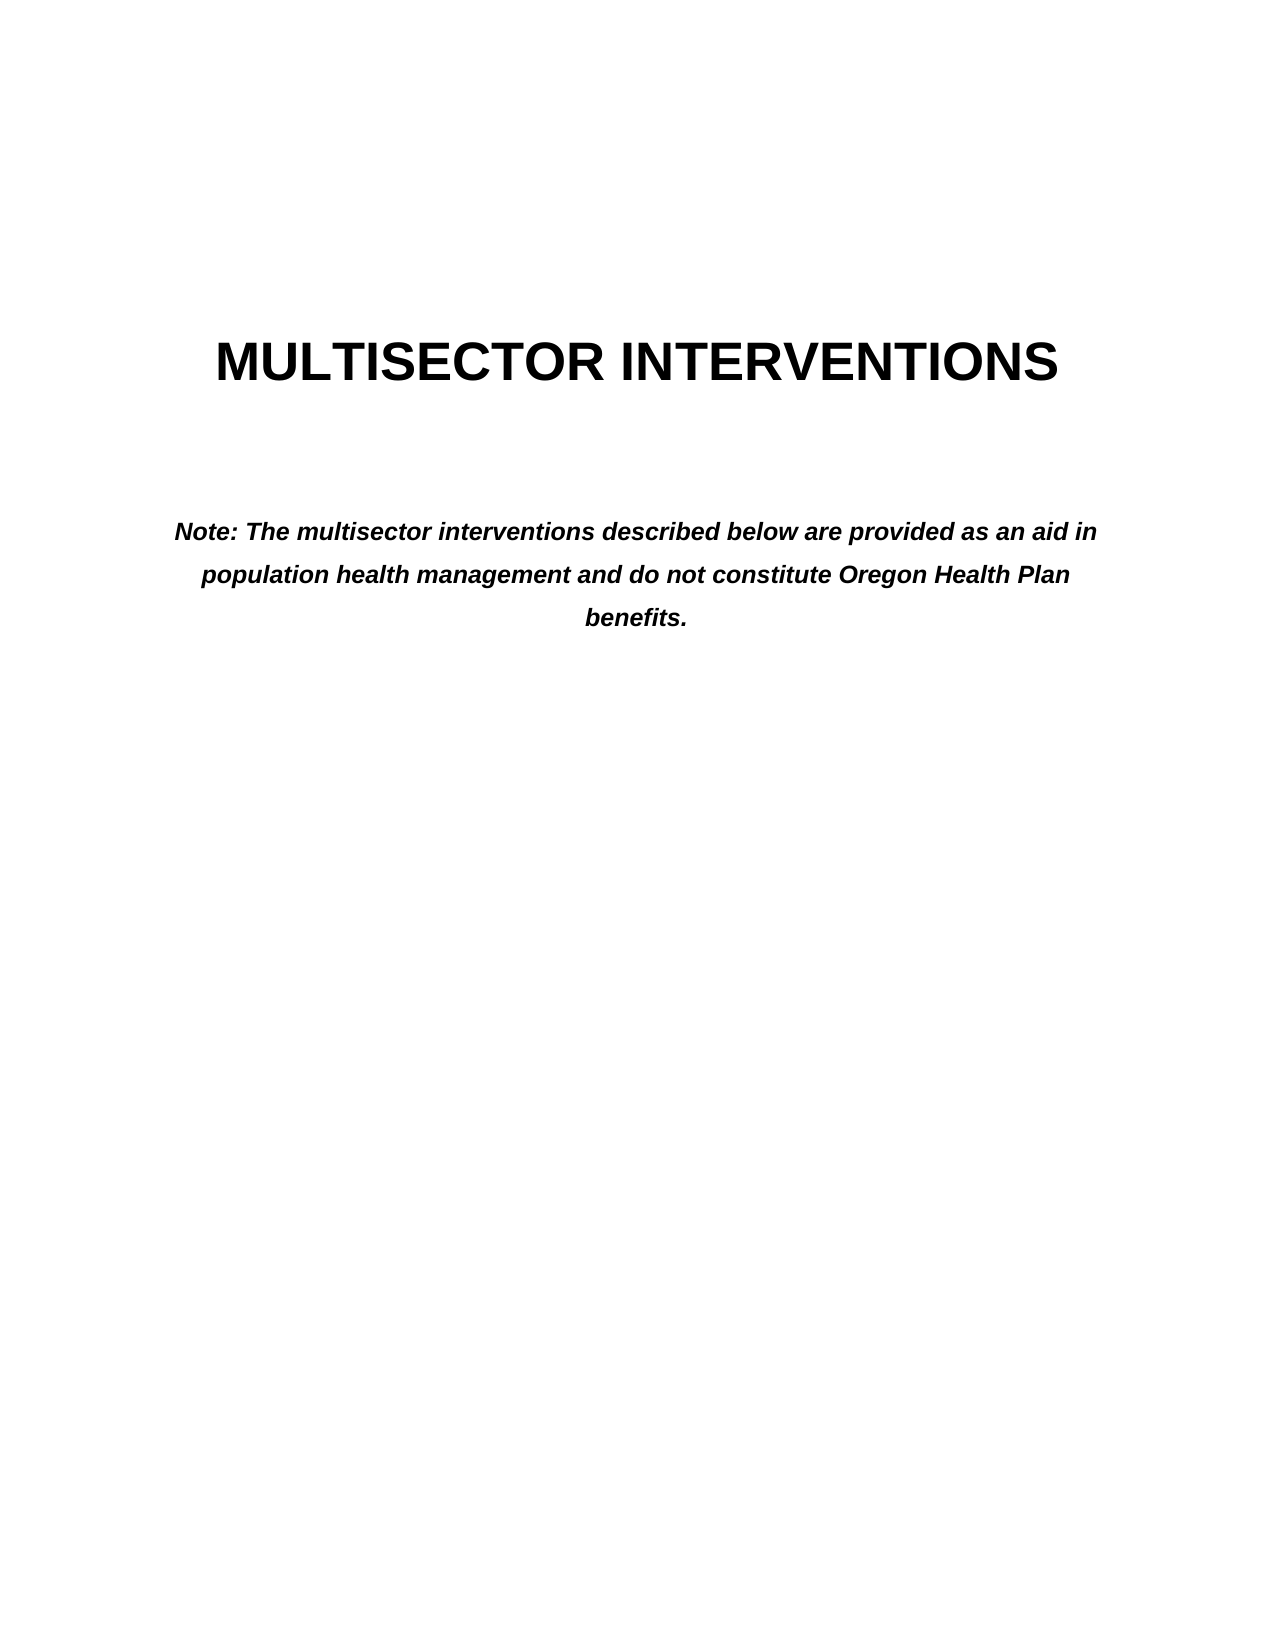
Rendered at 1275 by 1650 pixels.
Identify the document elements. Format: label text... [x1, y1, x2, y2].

title MULTISECTOR INTERVENTIONS [150, 330, 1125, 392]
title Note: The multisector interventions described below are provided as an aid in population health management and do not constitute Oregon Health Plan benefits. [150, 517, 1125, 632]
